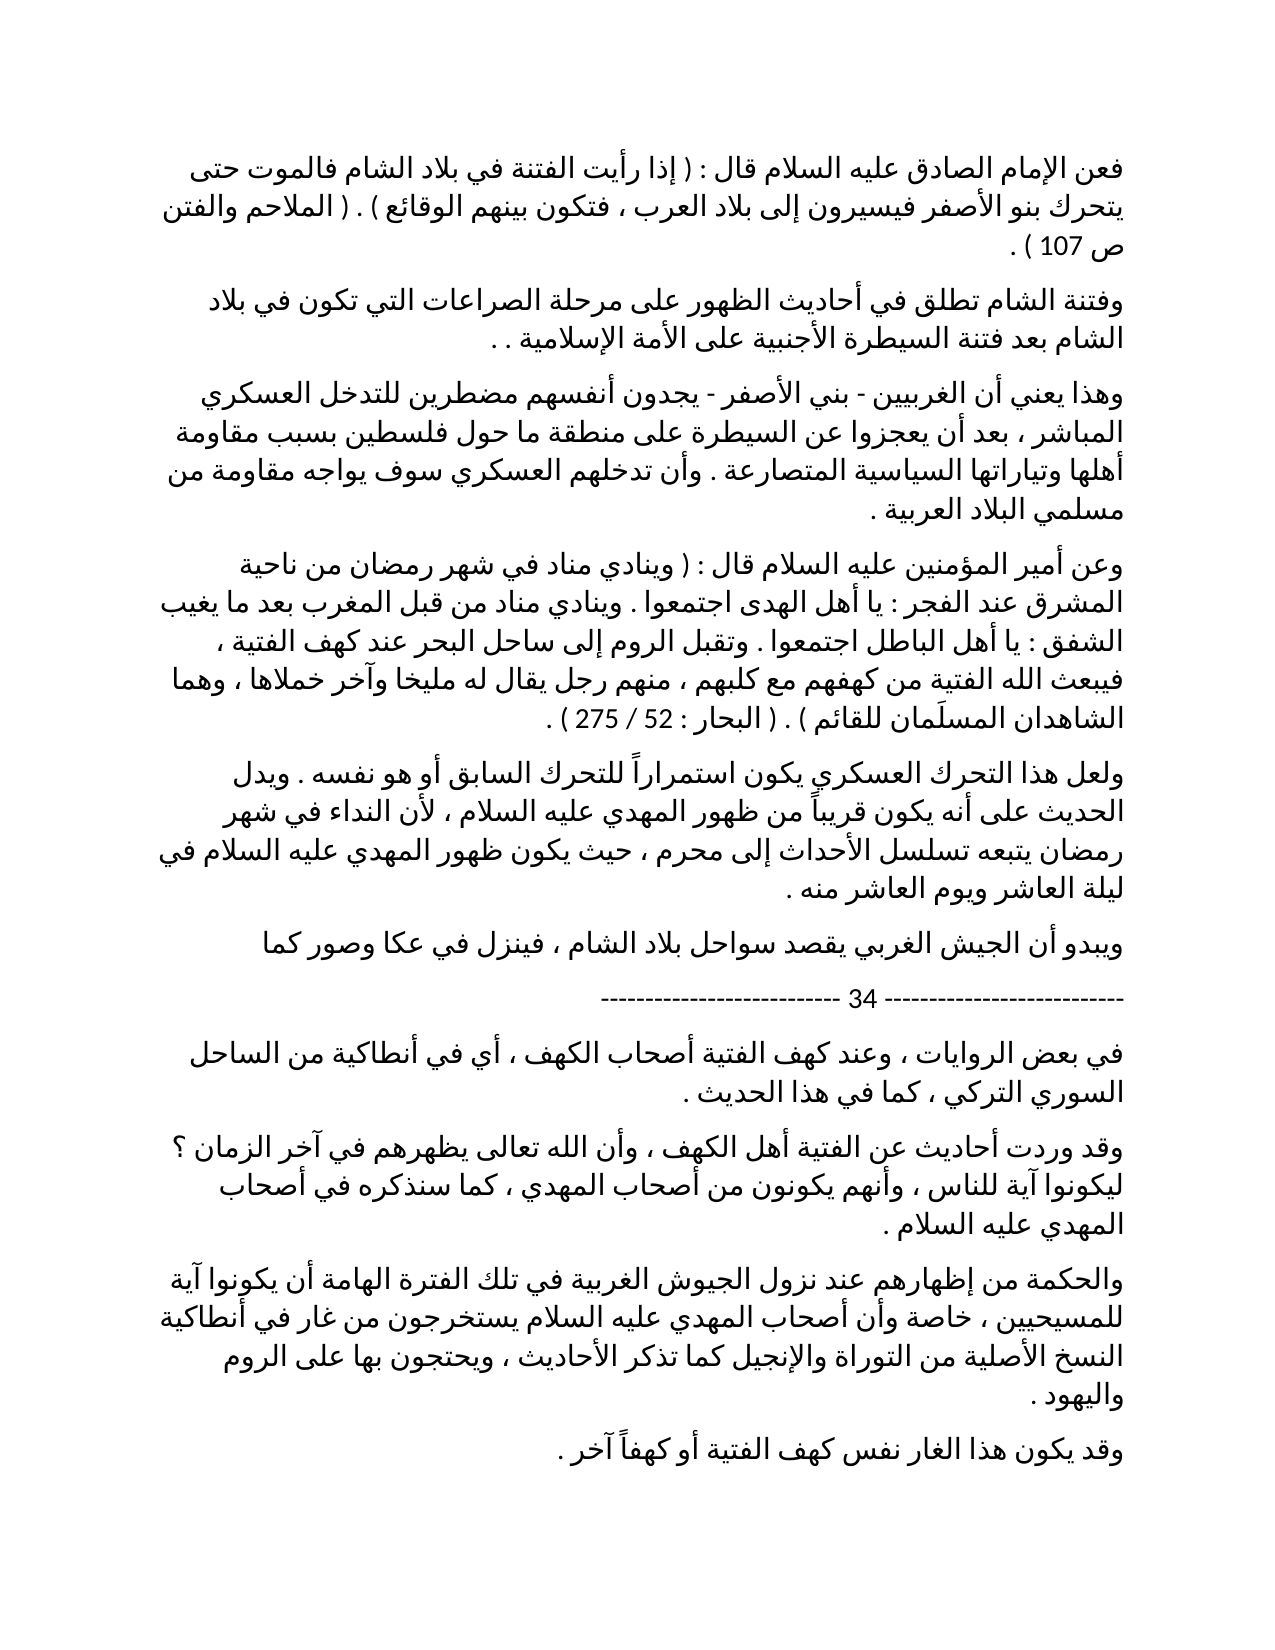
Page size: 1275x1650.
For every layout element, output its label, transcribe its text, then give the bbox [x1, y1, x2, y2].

text ويبدو أن الجيش الغربي يقصد سواحل بلاد الشام ، فينزل في عكا وصور كما [150, 925, 1125, 961]
text والحكمة من إظهارهم عند نزول الجيوش الغربية في تلك الفترة الهامة أن يكونوا آية للمسيحيين ، خاصة وأن أصحاب المهدي عليه السلام يستخرجون من غار في أنطاكية النسخ الأصلية من التوراة والإنجيل كما تذكر الأحاديث ، ويحتجون بها على الروم واليهود . [150, 1261, 1125, 1412]
text فعن الإمام الصادق عليه السلام قال : ( إذا رأيت الفتنة في بلاد الشام فالموت حتى يتحرك بنو الأصفر فيسيرون إلى بلاد العرب ، فتكون بينهم الوقائع ) . ( الملاحم والفتن ص 107 ) . [150, 150, 1125, 262]
text وقد يكون هذا الغار نفس كهف الفتية أو كهفاً آخر . [150, 1431, 1125, 1467]
text ولعل هذا التحرك العسكري يكون استمراراً للتحرك السابق أو هو نفسه . ويدل الحديث على أنه يكون قريباً من ظهور المهدي عليه السلام ، لأن النداء في شهر رمضان يتبعه تسلسل الأحداث إلى محرم ، حيث يكون ظهور المهدي عليه السلام في ليلة العاشر ويوم العاشر منه . [150, 755, 1125, 906]
text في بعض الروايات ، وعند كهف الفتية أصحاب الكهف ، أي في أنطاكية من الساحل السوري التركي ، كما في هذا الحديث . [150, 1035, 1125, 1109]
text وفتنة الشام تطلق في أحاديث الظهور على مرحلة الصراعات التي تكون في بلاد الشام بعد فتنة السيطرة الأجنبية على الأمة الإسلامية . . [150, 282, 1125, 356]
text --------------------------- 34 --------------------------- [150, 980, 1125, 1016]
text وعن أمير المؤمنين عليه السلام قال : ( وينادي مناد في شهر رمضان من ناحية المشرق عند الفجر : يا أهل الهدى اجتمعوا . وينادي مناد من قبل المغرب بعد ما يغيب الشفق : يا أهل الباطل اجتمعوا . وتقبل الروم إلى ساحل البحر عند كهف الفتية ، فيبعث الله الفتية من كهفهم مع كلبهم ، منهم رجل يقال له مليخا وآخر خملاها ، وهما الشاهدان المسلَمان للقائم ) . ( البحار : 52 / 275 ) . [150, 546, 1125, 735]
text وقد وردت أحاديث عن الفتية أهل الكهف ، وأن الله تعالى يظهرهم في آخر الزمان ؟ ليكونوا آية للناس ، وأنهم يكونون من أصحاب المهدي ، كما سنذكره في أصحاب المهدي عليه السلام . [150, 1129, 1125, 1241]
text وهذا يعني أن الغربيين - بني الأصفر - يجدون أنفسهم مضطرين للتدخل العسكري المباشر ، بعد أن يعجزوا عن السيطرة على منطقة ما حول فلسطين بسبب مقاومة أهلها وتياراتها السياسية المتصارعة . وأن تدخلهم العسكري سوف يواجه مقاومة من مسلمي البلاد العربية . [150, 376, 1125, 526]
